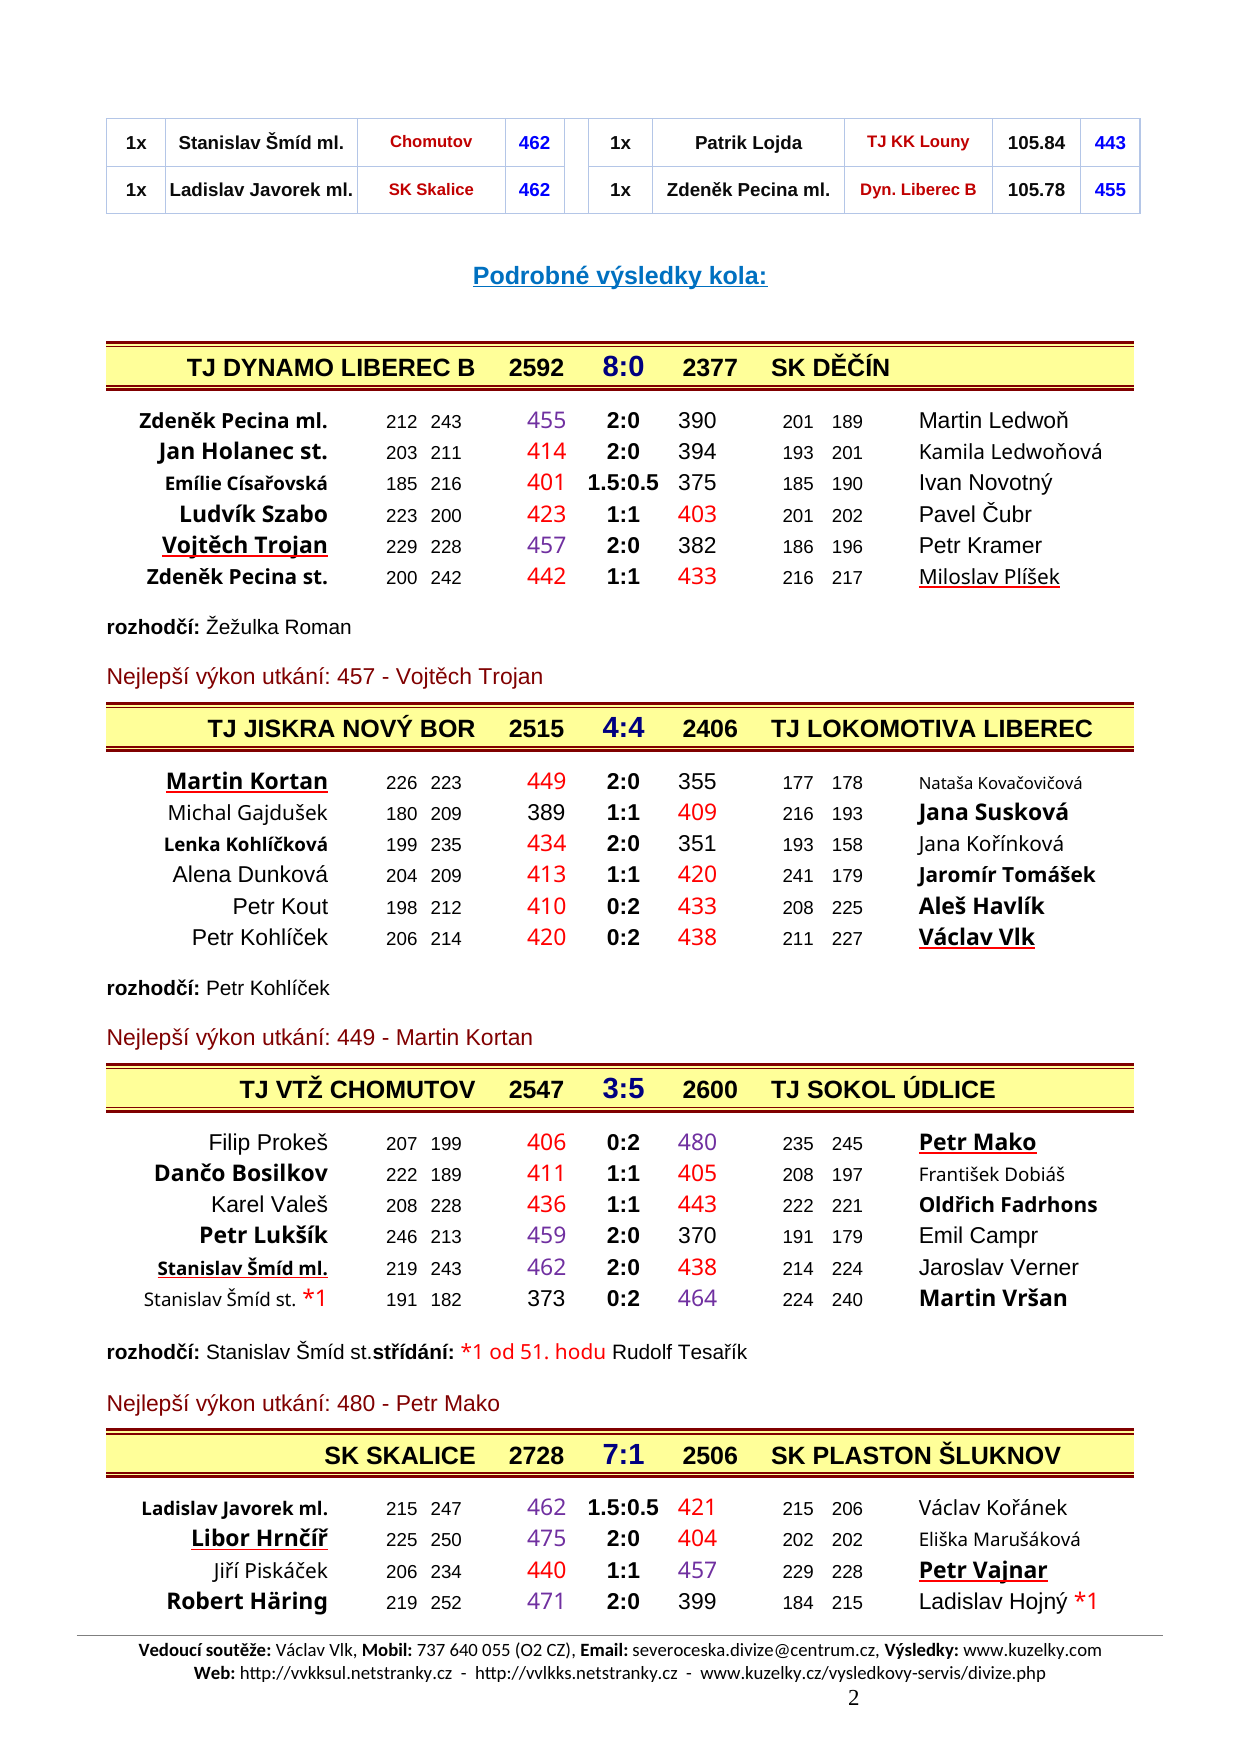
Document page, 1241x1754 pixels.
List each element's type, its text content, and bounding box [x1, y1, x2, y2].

text Dančo Bosilkov 222 189 411 1:1 405 208 197 František Dobiáš [106, 1157, 1134, 1188]
table_cell 443 [1081, 119, 1139, 166]
text Petr Kohlíček 206 214 420 0:2 438 211 227 Václav Vlk [106, 921, 1134, 952]
text Zdeněk Pecina st. 200 242 442 1:1 433 216 217 Miloslav Plíšek [106, 560, 1134, 591]
text Ludvík Szabo 223 200 423 1:1 403 201 202 Pavel Čubr [106, 497, 1134, 529]
table_cell 105.84 [993, 119, 1080, 166]
text Emílie Císařovská 185 216 401 1.5:0.5 375 185 190 Ivan Novotný [106, 466, 1134, 497]
text rozhodčí: Petr Kohlíček [106, 976, 1134, 1000]
table_cell 105.78 [993, 167, 1080, 213]
table_cell 1x [589, 119, 652, 166]
table_cell 462 [506, 119, 564, 166]
text Stanislav Šmíd st. *1 191 182 373 0:2 464 224 240 Martin Vršan [106, 1282, 1134, 1313]
table_cell 1x [107, 119, 165, 166]
text Nejlepší výkon utkání: 480 - Petr Mako [106, 1389, 1134, 1416]
text Zdeněk Pecina ml. 212 243 455 2:0 390 201 189 Martin Ledwoň [106, 404, 1134, 435]
table_cell Dyn. Liberec B [845, 167, 992, 213]
text Jiří Piskáček 206 234 440 1:1 457 229 228 Petr Vajnar [106, 1553, 1134, 1585]
text Podrobné výsledky kola: [94, 261, 1145, 290]
table_cell Ladislav Javorek ml. [166, 167, 357, 213]
text Nejlepší výkon utkání: 457 - Vojtěch Trojan [106, 663, 1134, 689]
text TJ Dynamo Liberec B 2592 8:0 2377 SK Děčín [106, 347, 1134, 385]
table_cell Stanislav Šmíd ml. [166, 119, 357, 166]
text Petr Lukšík 246 213 459 2:0 370 191 179 Emil Campr [106, 1219, 1134, 1251]
table_cell Zdeněk Pecina ml. [653, 167, 844, 213]
text TJ Jiskra Nový Bor 2515 4:4 2406 TJ Lokomotiva Liberec [106, 708, 1134, 746]
text Stanislav Šmíd ml. 219 243 462 2:0 438 214 224 Jaroslav Verner [106, 1251, 1134, 1282]
text Jan Holanec st. 203 211 414 2:0 394 193 201 Kamila Ledwoňová [106, 435, 1134, 466]
table_cell Patrik Lojda [653, 119, 844, 166]
text Robert Häring 219 252 471 2:0 399 184 215 Ladislav Hojný *1 [106, 1585, 1134, 1616]
text SK Skalice 2728 7:1 2506 SK Plaston Šluknov [106, 1435, 1134, 1472]
table_cell 1x [107, 167, 165, 213]
text Libor Hrnčíř 225 250 475 2:0 404 202 202 Eliška Marušáková [106, 1522, 1134, 1553]
table_cell Chomutov [358, 119, 505, 166]
table_cell SK Skalice [358, 167, 505, 213]
text Karel Valeš 208 228 436 1:1 443 222 221 Oldřich Fadrhons [106, 1188, 1134, 1219]
text rozhodčí: Stanislav Šmíd st.střídání: *1 od 51. hodu Rudolf Tesařík [106, 1337, 1134, 1366]
text Nejlepší výkon utkání: 449 - Martin Kortan [106, 1024, 1134, 1050]
text Filip Prokeš 207 199 406 0:2 480 235 245 Petr Mako [106, 1126, 1134, 1157]
text rozhodčí: Žežulka Roman [106, 615, 1134, 639]
table_cell 1x [589, 167, 652, 213]
text Ladislav Javorek ml. 215 247 462 1.5:0.5 421 215 206 Václav Kořánek [106, 1491, 1134, 1522]
text Michal Gajdušek 180 209 389 1:1 409 216 193 Jana Susková [106, 796, 1134, 827]
text Alena Dunková 204 209 413 1:1 420 241 179 Jaromír Tomášek [106, 858, 1134, 890]
text TJ VTŽ Chomutov 2547 3:5 2600 TJ Sokol Údlice [106, 1069, 1134, 1107]
text Vojtěch Trojan 229 228 457 2:0 382 186 196 Petr Kramer [106, 529, 1134, 560]
text Lenka Kohlíčková 199 235 434 2:0 351 193 158 Jana Kořínková [106, 827, 1134, 858]
table_cell TJ KK Louny [845, 119, 992, 166]
text Petr Kout 198 212 410 0:2 433 208 225 Aleš Havlík [106, 890, 1134, 921]
text Martin Kortan 226 223 449 2:0 355 177 178 Nataša Kovačovičová [106, 765, 1134, 796]
table_cell 462 [506, 167, 564, 213]
table_cell 455 [1081, 167, 1139, 213]
